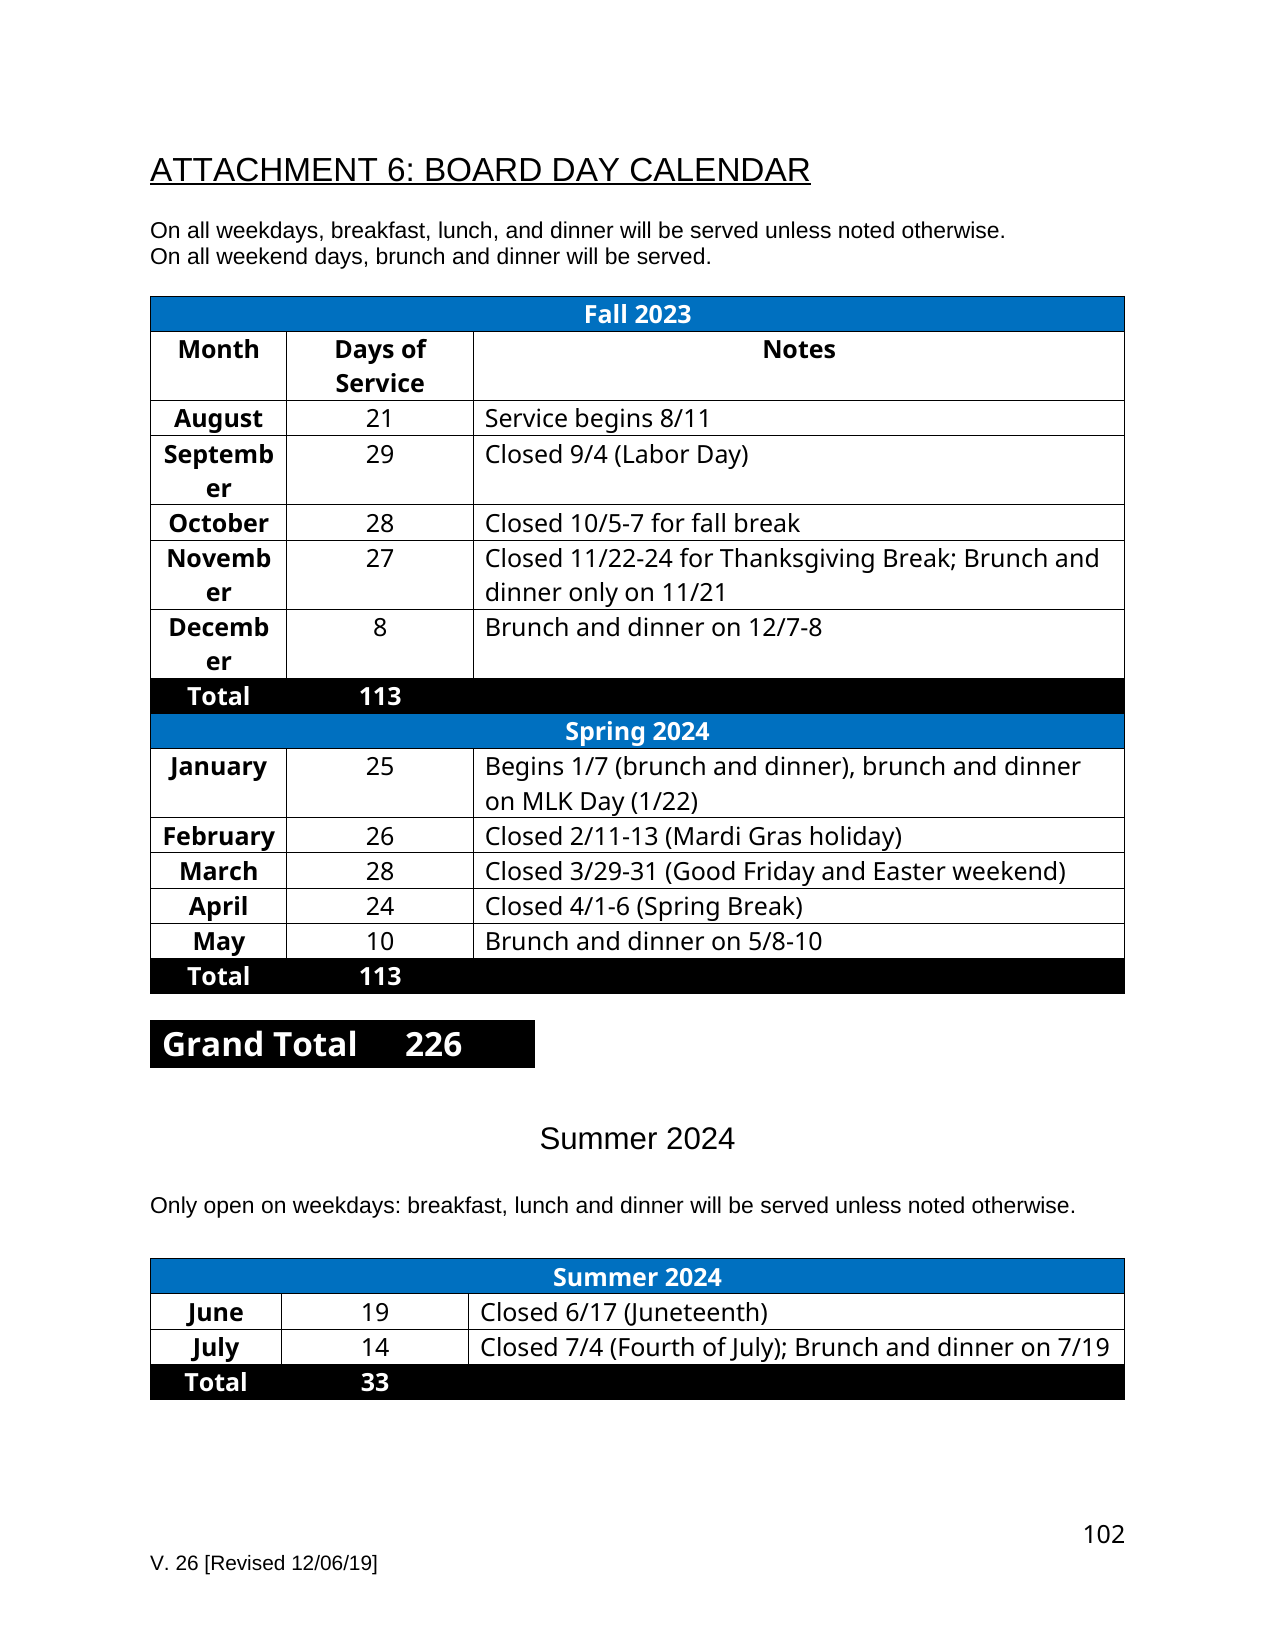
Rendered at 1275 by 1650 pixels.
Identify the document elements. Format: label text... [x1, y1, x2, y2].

table_cell Days of Service [287, 332, 473, 400]
table_cell 8 [287, 610, 473, 678]
table_cell 28 [287, 853, 473, 887]
table_cell Closed 3/29-31 (Good Friday and Easter weekend) [474, 853, 1124, 887]
table_cell 27 [287, 541, 473, 609]
text Only open on weekdays: breakfast, lunch and dinner will be served unless noted otherwise. [150, 1192, 1125, 1218]
table_cell Closed 4/1-6 (Spring Break) [474, 889, 1124, 922]
table_cell Spring 2024 [151, 714, 1124, 748]
table_cell June [151, 1294, 281, 1328]
text Summer 2024 [150, 1120, 1125, 1156]
table_cell January [151, 749, 286, 817]
table_cell April [151, 889, 286, 922]
text On all weekdays, breakfast, lunch, and dinner will be served unless noted otherwise. [150, 217, 1125, 243]
table_cell Closed 6/17 (Juneteenth) [469, 1294, 1124, 1328]
table_cell 21 [287, 401, 473, 435]
table_cell Closed 10/5-7 for fall break [474, 505, 1124, 539]
table_header Fall 2023 [151, 297, 1124, 331]
table_cell Total [151, 1365, 281, 1399]
table_cell September [151, 436, 286, 504]
text ATTACHMENT 6: BOARD DAY CALENDAR [150, 150, 1125, 188]
table_cell Closed 7/4 (Fourth of July); Brunch and dinner on 7/19 [469, 1330, 1124, 1363]
table_cell [474, 679, 1124, 713]
table_cell Brunch and dinner on 5/8-10 [474, 924, 1124, 958]
table_cell 33 [282, 1365, 468, 1399]
table_cell December [151, 610, 286, 678]
table_cell Brunch and dinner on 12/7-8 [474, 610, 1124, 678]
table_header 226 [394, 1021, 534, 1067]
table_cell May [151, 924, 286, 958]
table_cell November [151, 541, 286, 609]
table_cell [474, 959, 1124, 993]
table_cell 113 [287, 679, 473, 713]
table_cell August [151, 401, 286, 435]
table_cell Closed 2/11-13 (Mardi Gras holiday) [474, 818, 1124, 852]
table_cell October [151, 505, 286, 539]
table_cell Notes [474, 332, 1124, 400]
table_cell 29 [287, 436, 473, 504]
table_cell March [151, 853, 286, 887]
table_header Grand Total [151, 1021, 393, 1067]
table_cell 26 [287, 818, 473, 852]
table_cell 113 [287, 959, 473, 993]
table_cell July [151, 1330, 281, 1363]
table_cell 24 [287, 889, 473, 922]
table_cell 19 [282, 1294, 468, 1328]
text On all weekend days, brunch and dinner will be served. [150, 243, 1125, 269]
table_cell Month [151, 332, 286, 400]
table_cell Total [151, 679, 286, 713]
table_cell 25 [287, 749, 473, 817]
table_cell 28 [287, 505, 473, 539]
table_cell Service begins 8/11 [474, 401, 1124, 435]
table_cell Begins 1/7 (brunch and dinner), brunch and dinner on MLK Day (1/22) [474, 749, 1124, 817]
table_cell [469, 1365, 1124, 1399]
table_cell February [151, 818, 286, 852]
table_cell 14 [282, 1330, 468, 1363]
table_cell Closed 9/4 (Labor Day) [474, 436, 1124, 504]
table_cell 10 [287, 924, 473, 958]
table_header Summer 2024 [151, 1259, 1124, 1293]
table_cell Total [151, 959, 286, 993]
table_cell Closed 11/22-24 for Thanksgiving Break; Brunch and dinner only on 11/21 [474, 541, 1124, 609]
